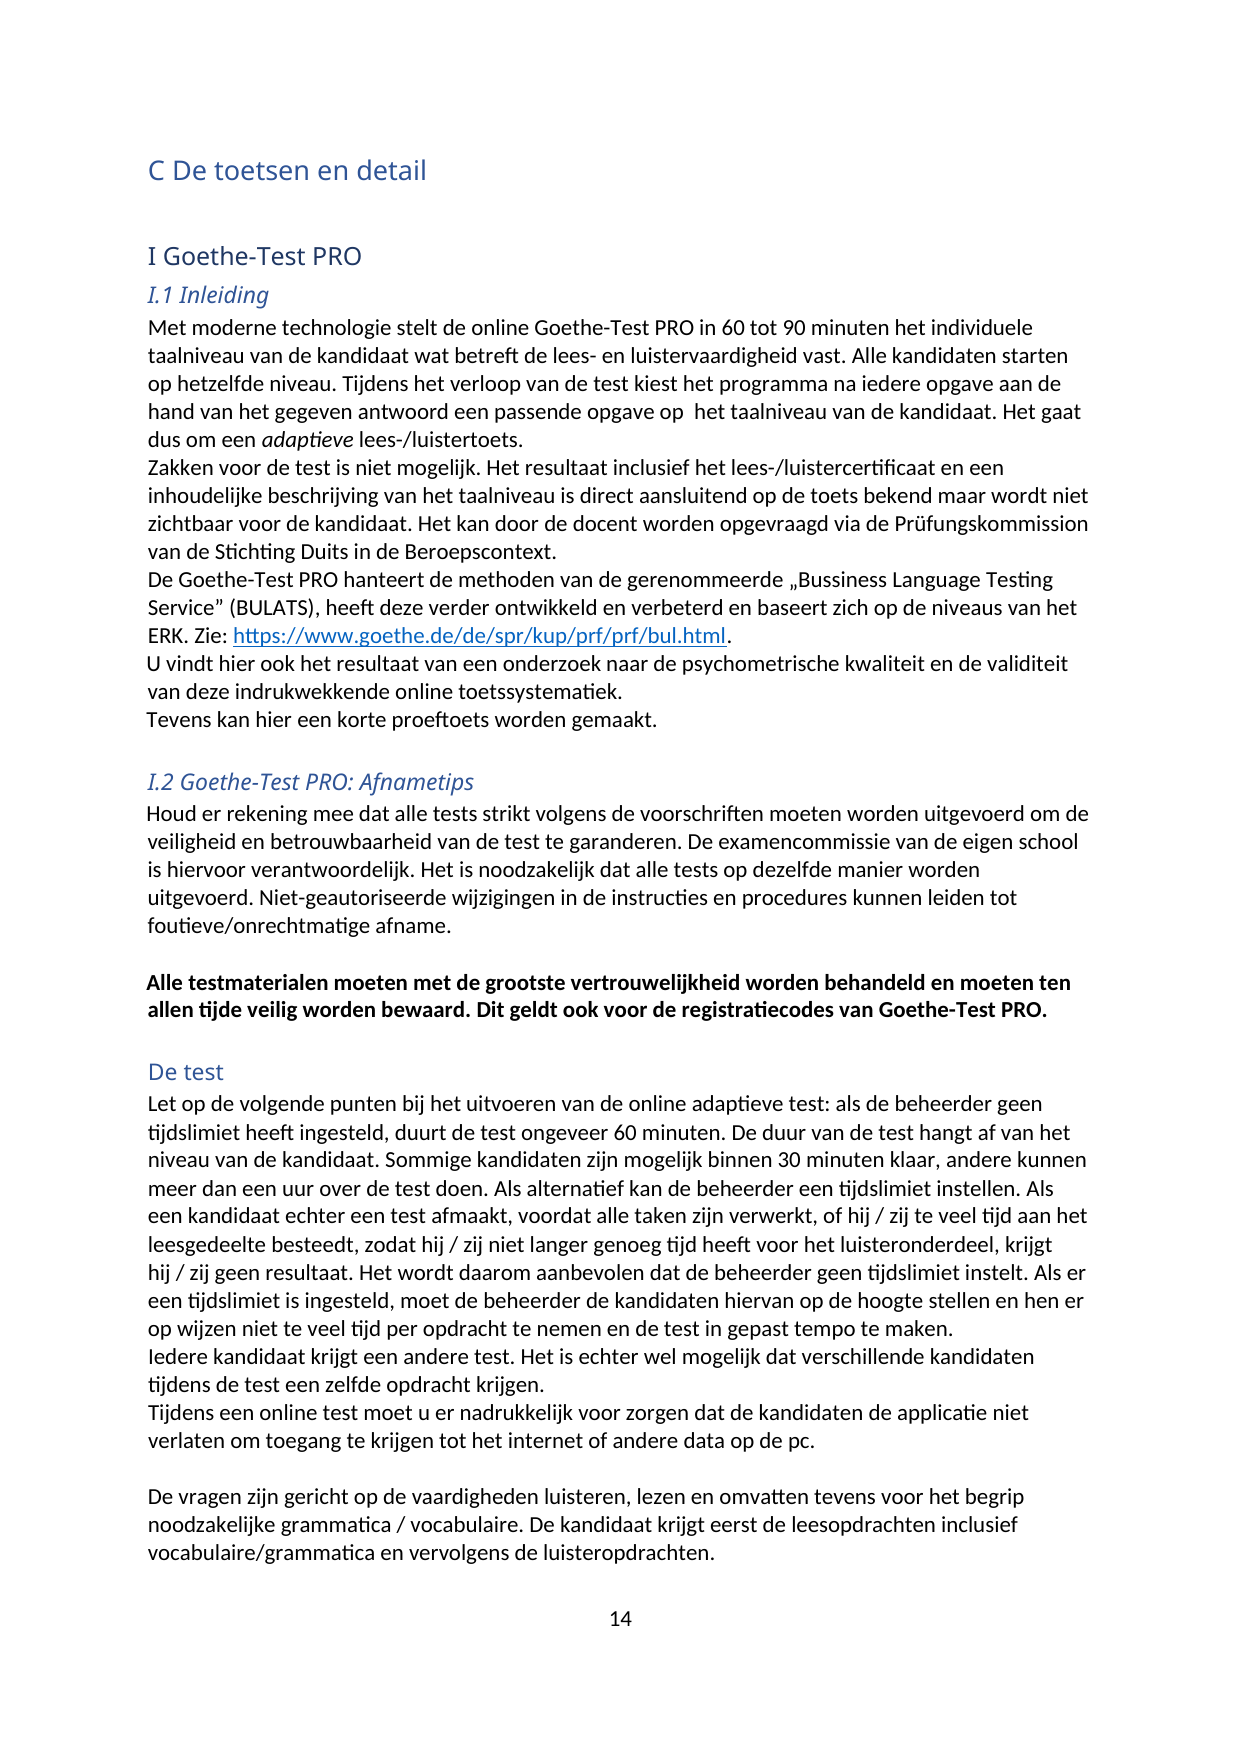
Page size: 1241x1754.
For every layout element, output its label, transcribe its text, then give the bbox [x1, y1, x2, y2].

text Met moderne technologie stelt de online Goethe-Test PRO in 60 tot 90 minuten het individuele taalniveau van de kandidaat wat betreft de lees- en luistervaardigheid vast. Alle kandidaten starten op hetzelfde niveau. Tijdens het verloop van de test kiest het programma na iedere opgave aan de hand van het gegeven antwoord een passende opgave op het taalniveau van de kandidaat. Het gaat dus om een adaptieve lees-/luistertoets. [148, 313, 1092, 453]
subtitle De test [148, 1056, 1092, 1087]
subtitle I.1 Inleiding [148, 279, 1092, 311]
subtitle I.2 Goethe-Test PRO: Afnametips [148, 766, 1092, 797]
text Tevens kan hier een korte proeftoets worden gemaakt. [146, 706, 1092, 733]
text De vragen zijn gericht op de vaardigheden luisteren, lezen en omvatten tevens voor het begrip noodzakelijke grammatica / vocabulaire. De kandidaat krijgt eerst de leesopdrachten inclusief vocabulaire/grammatica en vervolgens de luisteropdrachten. [148, 1482, 1092, 1566]
text Iedere kandidaat krijgt een andere test. Het is echter wel mogelijk dat verschillende kandidaten tijdens de test een zelfde opdracht krijgen. [148, 1342, 1092, 1398]
text Zakken voor de test is niet mogelijk. Het resultaat inclusief het lees-/luistercertificaat en een inhoudelijke beschrijving van het taalniveau is direct aansluitend op de toets bekend maar wordt niet zichtbaar voor de kandidaat. Het kan door de docent worden opgevraagd via de Prüfungskommission van de Stichting Duits in de Beroepscontext. [148, 453, 1092, 565]
text Let op de volgende punten bij het uitvoeren van de online adaptieve test: als de beheerder geen tijdslimiet heeft ingesteld, duurt de test ongeveer 60 minuten. De duur van de test hangt af van het niveau van de kandidaat. Sommige kandidaten zijn mogelijk binnen 30 minuten klaar, andere kunnen meer dan een uur over de test doen. Als alternatief kan de beheerder een tijdslimiet instellen. Als een kandidaat echter een test afmaakt, voordat alle taken zijn verwerkt, of hij / zij te veel tijd aan het leesgedeelte besteedt, zodat hij / zij niet langer genoeg tijd heeft voor het luisteronderdeel, krijgt hij / zij geen resultaat. Het wordt daarom aanbevolen dat de beheerder geen tijdslimiet instelt. Als er een tijdslimiet is ingesteld, moet de beheerder de kandidaten hiervan op de hoogte stellen en hen er op wijzen niet te veel tijd per opdracht te nemen en de test in gepast tempo te maken. [148, 1089, 1092, 1342]
subtitle I Goethe-Test PRO [148, 238, 1092, 273]
text De Goethe-Test PRO hanteert de methoden van de gerenommeerde „Bussiness Language Testing Service” (BULATS), heeft deze verder ontwikkeld en verbeterd en baseert zich op de niveaus van het ERK. Zie: https://www.goethe.de/de/spr/kup/prf/prf/bul.html. [148, 565, 1092, 649]
text Alle testmaterialen moeten met de grootste vertrouwelijkheid worden behandeld en moeten ten allen tijde veilig worden bewaard. Dit geldt ook voor de registratiecodes van Goethe-Test PRO. [146, 968, 1092, 1024]
text Houd er rekening mee dat alle tests strikt volgens de voorschriften moeten worden uitgevoerd om de veiligheid en betrouwbaarheid van de test te garanderen. De examencommissie van de eigen school is hiervoor verantwoordelijk. Het is noodzakelijk dat alle tests op dezelfde manier worden uitgevoerd. Niet-geautoriseerde wijzigingen in de instructies en procedures kunnen leiden tot foutieve/onrechtmatige afname. [146, 799, 1092, 939]
subtitle C De toetsen en detail [148, 152, 1092, 189]
text U vindt hier ook het resultaat van een onderzoek naar de psychometrische kwaliteit en de validiteit van deze indrukwekkende online toetssystematiek. [146, 649, 1092, 706]
text Tijdens een online test moet u er nadrukkelijk voor zorgen dat de kandidaten de applicatie niet verlaten om toegang te krijgen tot het internet of andere data op de pc. [148, 1398, 1092, 1454]
